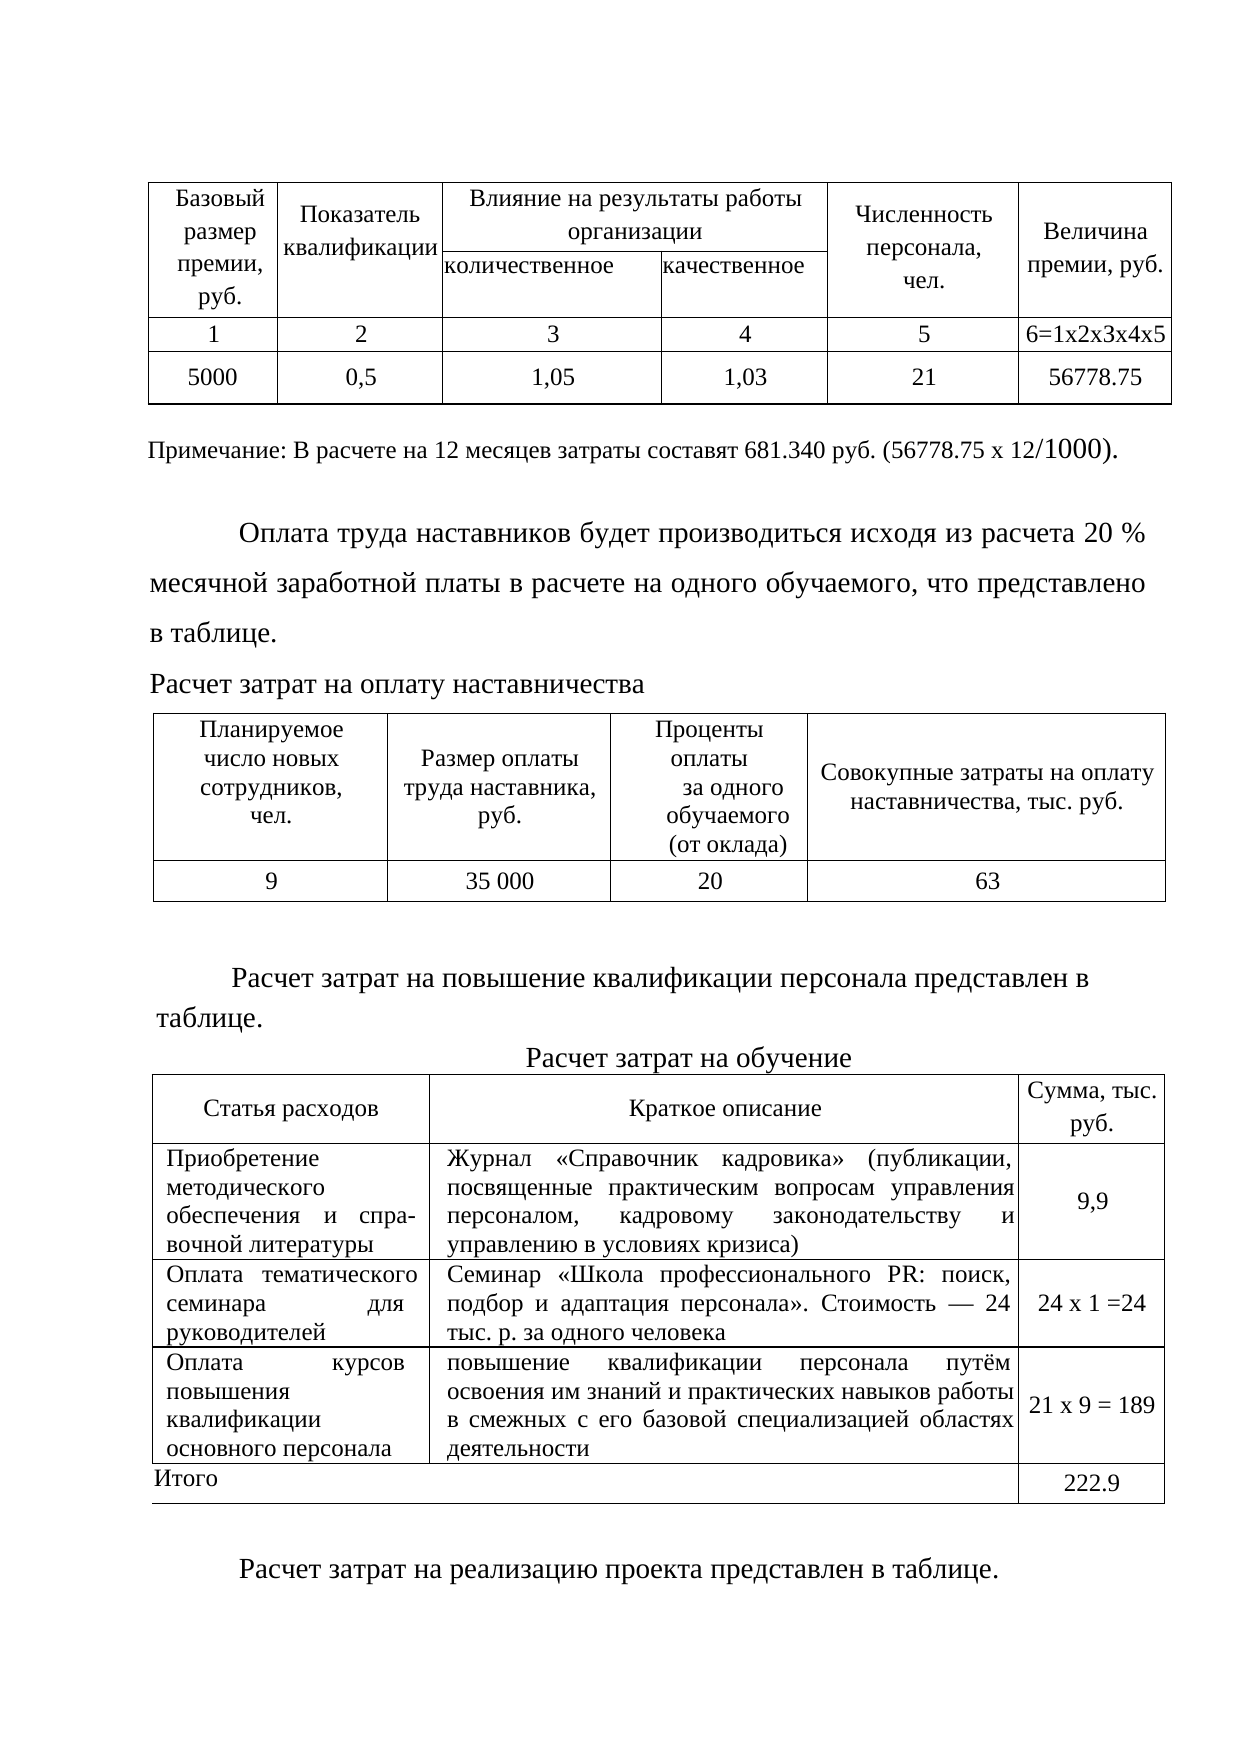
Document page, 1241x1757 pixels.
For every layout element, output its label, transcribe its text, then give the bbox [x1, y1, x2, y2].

table_cell 9 [154, 861, 387, 901]
table_cell 0,5 [278, 352, 442, 403]
table_cell 24 х 1 =24 [1019, 1260, 1164, 1346]
table_cell 1 [149, 318, 277, 351]
table_cell 21 [828, 352, 1018, 403]
table_cell повышение квалификации персонала путём освоения им знаний и практических навыков работы в смежных с его базовой специализацией областях деятельности [430, 1348, 1018, 1463]
table_cell 63 [808, 861, 1165, 901]
table_header Величина премии, руб. [1019, 183, 1171, 317]
table_header Влияние на результаты работы организации [443, 183, 827, 251]
table_cell 20 [611, 861, 807, 901]
text Примечание: В расчете на 12 месяцев затраты составят 681.340 руб. (56778.75 х 12/1000). [147, 431, 1188, 464]
table_header Размер оплаты труда наставника, руб. [388, 714, 610, 860]
text Расчет затрат на повышение квалификации персонала представлен в [231, 960, 1188, 993]
table_header Показатель квалификации [278, 183, 442, 317]
table_cell качественное [662, 252, 827, 317]
text Расчет затрат на обучение [525, 1040, 1188, 1073]
table_header Совокупные затраты на оплату наставничества, тыс. руб. [808, 714, 1165, 860]
table_cell количественное [443, 252, 661, 317]
table_cell 35 000 [388, 861, 610, 901]
table_header Численность персонала, чел. [828, 183, 1018, 317]
text Расчет затрат на реализацию проекта представлен в таблице. [239, 1551, 1188, 1585]
table_cell 3 [443, 318, 661, 351]
table_cell 1,05 [443, 352, 661, 403]
table_cell 9,9 [1019, 1144, 1164, 1259]
table_header Сумма, тыс. руб. [1019, 1075, 1164, 1142]
table_cell 56778.75 [1019, 352, 1171, 403]
text таблице. [156, 1000, 1188, 1033]
table_header Статья расходов [153, 1075, 429, 1142]
table_cell 2 [278, 318, 442, 351]
table_header Планируемое число новых сотрудников, чел. [154, 714, 387, 860]
table_header Базовый размер премии, руб. [149, 183, 277, 317]
table_cell Итого [152, 1464, 1018, 1503]
table_cell Журнал «Справочник кадровика» (публикации, посвященные практическим вопросам управления персоналом, кадровому законодательству и управлению в условиях кризиса) [430, 1144, 1018, 1259]
table_cell 1,03 [662, 352, 827, 403]
table_header Проценты оплаты за одного обучаемого (от оклада) [611, 714, 807, 860]
table_cell Оплата тематического семинара для руководителей [153, 1260, 429, 1346]
table_cell 6=1х2хЗх4х5 [1019, 318, 1171, 351]
text Расчет затрат на оплату наставничества [149, 666, 1188, 699]
table_cell 222.9 [1019, 1464, 1164, 1503]
table_cell Семинар «Школа профессионального РR: поиск, подбор и адаптация персонала». Стоимость — 24 тыс. р. за одного человека [430, 1260, 1018, 1346]
table_cell Приобретение методического обеспечения и спра- вочной литературы [153, 1144, 429, 1259]
table_cell 5 [828, 318, 1018, 351]
table_cell 4 [662, 318, 827, 351]
table_cell Оплата курсов повышения квалификации основного персонала [153, 1348, 429, 1463]
text Оплата труда наставников будет производиться исходя из расчета 20 % месячной заработной платы в расчете на одного обучаемого, что представлено в таблице. [149, 515, 1146, 649]
table_cell 5000 [149, 352, 277, 403]
table_cell 21 х 9 = 189 [1019, 1348, 1164, 1463]
table_header Краткое описание [430, 1075, 1018, 1142]
